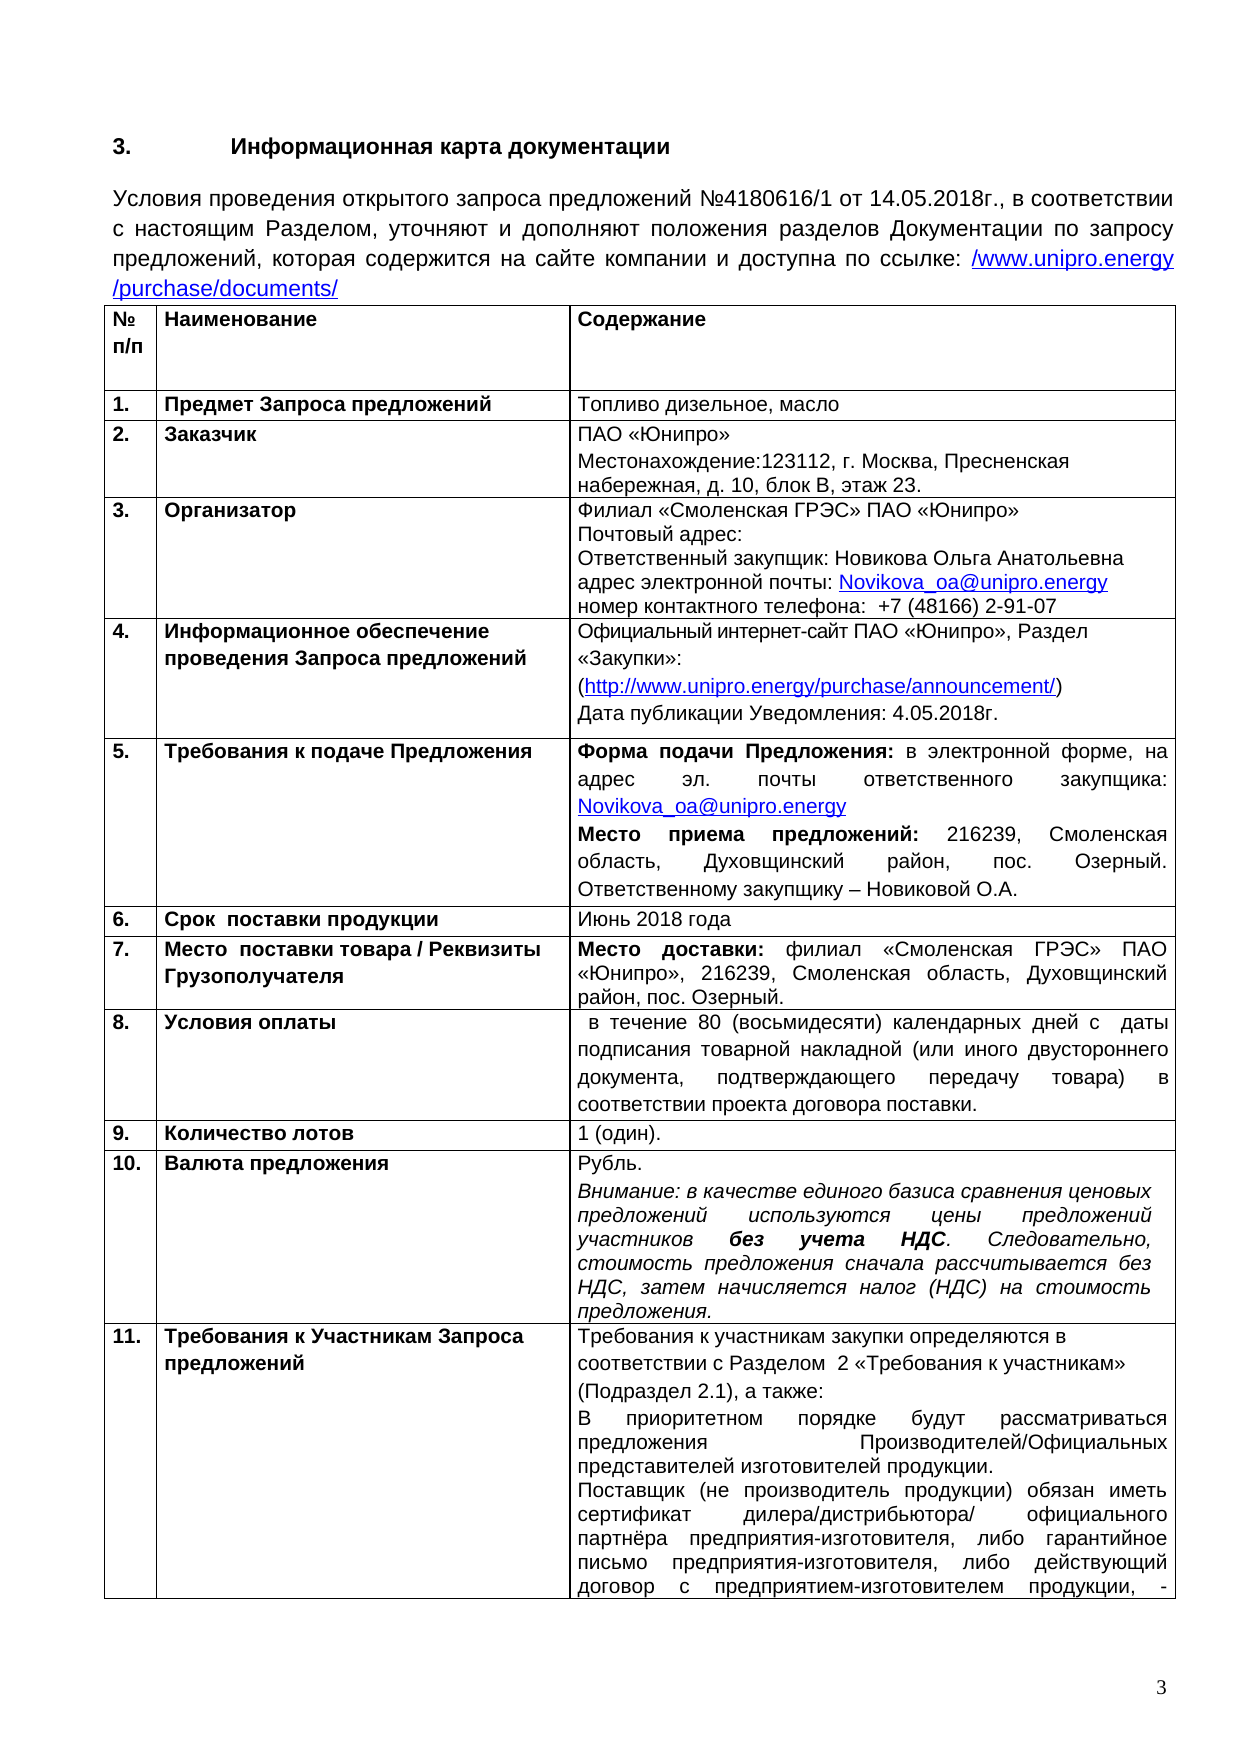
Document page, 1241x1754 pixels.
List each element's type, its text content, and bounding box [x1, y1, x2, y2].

table_cell [105, 421, 156, 497]
table_cell [105, 391, 156, 420]
table_header № п/п п [105, 306, 156, 390]
table_cell Заказчик [157, 421, 569, 497]
table_cell [105, 1121, 156, 1150]
table_cell Июнь 2018 года [571, 907, 1175, 936]
table_cell Требования к подаче Предложения [157, 739, 569, 906]
table_cell 1 (один). [571, 1121, 1175, 1150]
table_cell Информационное обеспечение проведения Запроса предложений [157, 619, 569, 738]
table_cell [157, 1324, 569, 1598]
table_cell [105, 937, 156, 1008]
subtitle Информационная карта документации [112, 133, 1166, 159]
table_cell Форма подачи Предложения: в электронной форме, на адрес эл. почты ответственного закупщика: Novikova_oa@unipro.energy Место приема предложений: 216239, Смоленская область, Духовщинский район, пос. Озерный. Ответственному закупщику – Новиковой О.А. [571, 739, 1175, 906]
table_cell Рубль. Внимание: в качестве единого базиса сравнения ценовых предложений используются цены предложений участников без учета НДС. Следовательно, стоимость предложения сначала рассчитывается без НДС, затем начисляется налог (НДС) на стоимость предложения. [571, 1151, 1175, 1322]
table_cell Место поставки товара / Реквизиты Грузополучателя [157, 937, 569, 1008]
table_cell [105, 907, 156, 936]
table_cell [105, 1151, 156, 1322]
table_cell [571, 1324, 1175, 1598]
table_cell Официальный интернет-сайт ПАО «Юнипро», Раздел «Закупки»: (http://www.unipro.energy/purchase/announcement/) Дата публикации Уведомления: 4.05.2018г. [571, 619, 1175, 738]
table_header Содержание [571, 306, 1175, 390]
table_cell Место доставки: филиал «Смоленская ГРЭС» ПАО «Юнипро», 216239, Смоленская область, Духовщинский район, пос. Озерный. [571, 937, 1175, 1008]
table_cell [105, 1324, 156, 1598]
table_cell Количество лотов [157, 1121, 569, 1150]
table_cell Организатор [157, 498, 569, 618]
table_cell Валюта предложения [157, 1151, 569, 1322]
table_cell Срок поставки продукции [157, 907, 569, 936]
table_header Наименование [157, 306, 569, 390]
table_cell Филиал «Смоленская ГРЭС» ПАО «Юнипро» Почтовый адрес: Ответственный закупщик: Новикова Ольга Анатольевна адрес электронной почты: Novikova_oa@unipro.energy номер контактного телефона: +7 (48166) 2-91-07 [571, 498, 1175, 618]
table_cell Предмет Запроса предложений [157, 391, 569, 420]
table_cell ПАО «Юнипро» Местонахождение:123112, г. Москва, Пресненская набережная, д. 10, блок B, этаж 23. [571, 421, 1175, 497]
table_cell в течение 80 (восьмидесяти) календарных дней с даты подписания товарной накладной (или иного двустороннего документа, подтверждающего передачу товара) в соответствии проекта договора поставки. [571, 1010, 1175, 1120]
table_cell Топливо дизельное, масло [571, 391, 1175, 420]
table_cell [105, 739, 156, 906]
table_cell [105, 1010, 156, 1120]
table_cell [105, 498, 156, 618]
text Условия проведения открытого запроса предложений №4180616/1 от 14.05.2018г., в соответствии с настоящим Разделом, уточняют и дополняют положения разделов Документации по запросу предложений, которая содержится на сайте компании и доступна по ссылке: /www.unipro.energy /purchase/documents/ [112, 184, 1174, 301]
table_cell Условия оплаты [157, 1010, 569, 1120]
table_cell [105, 619, 156, 738]
